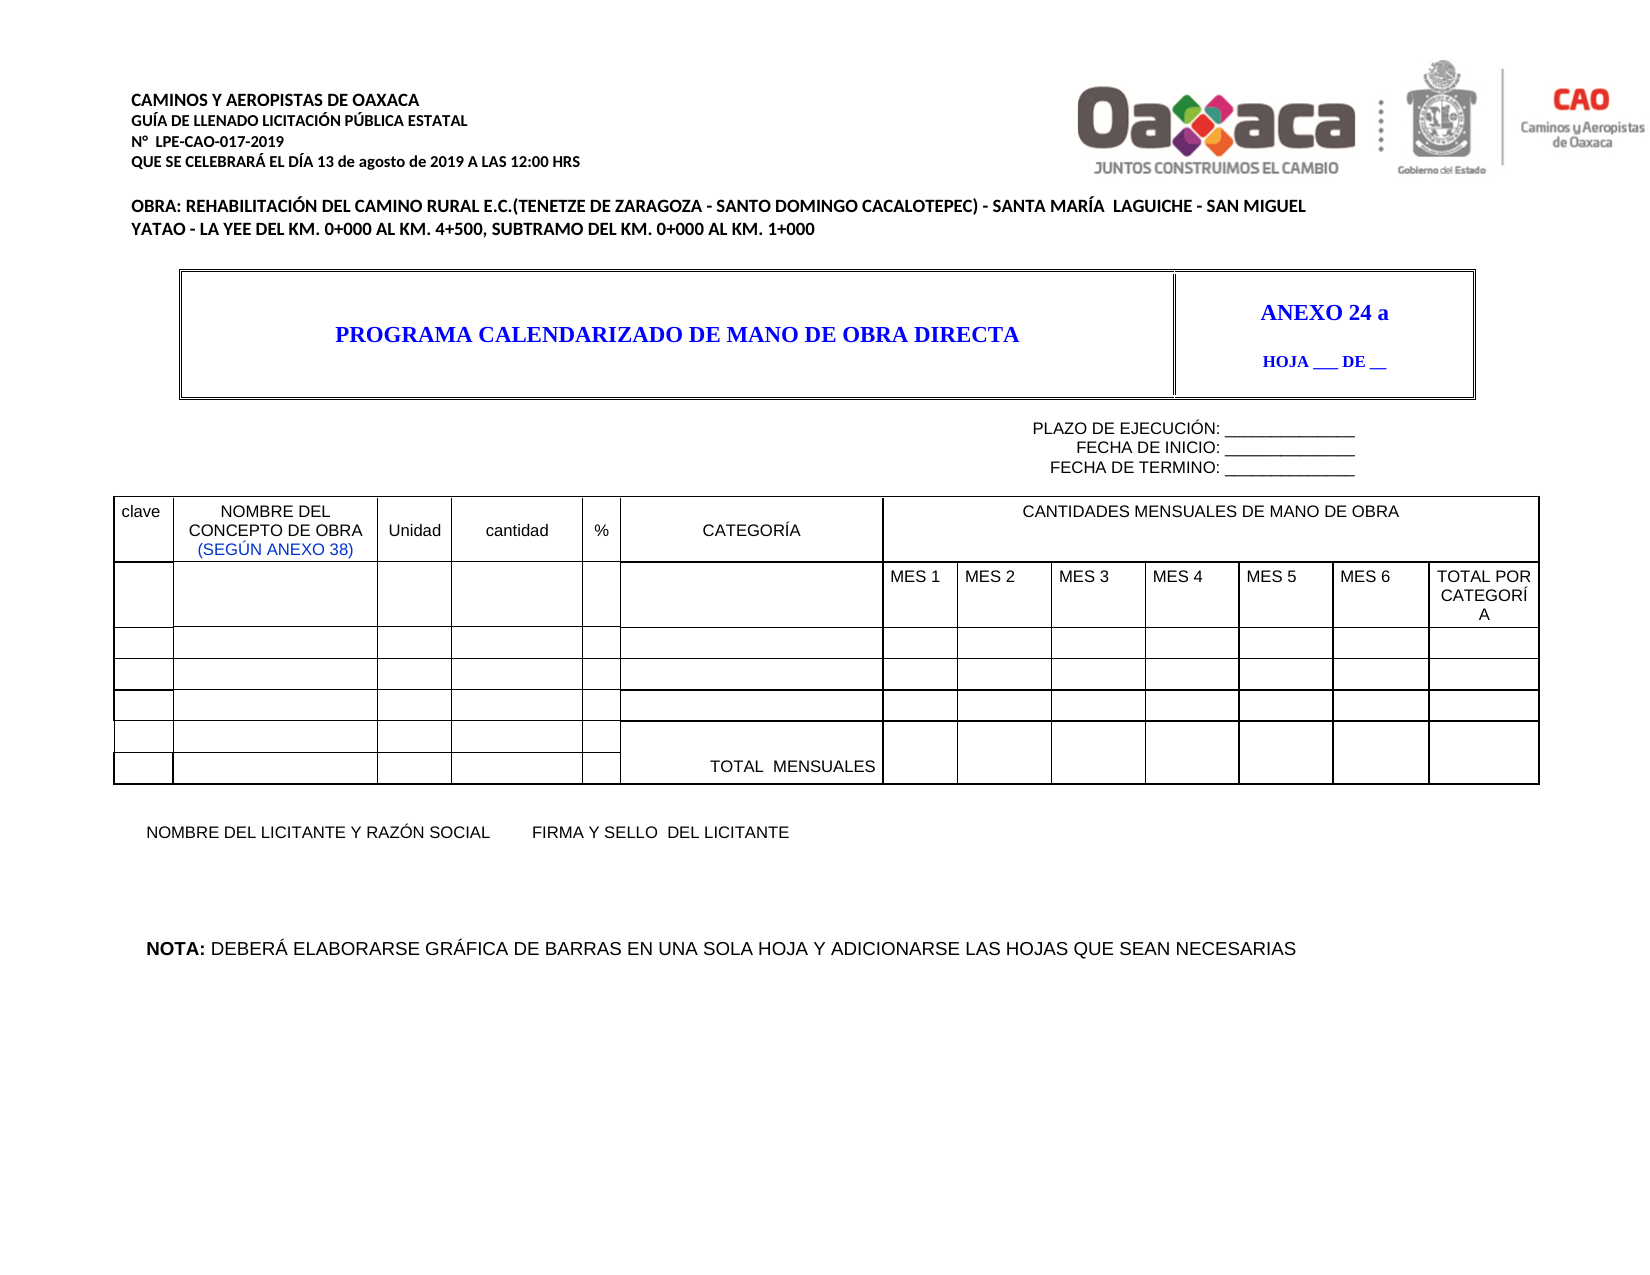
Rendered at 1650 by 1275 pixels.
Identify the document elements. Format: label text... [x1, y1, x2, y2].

table_header CATEGORÍA [621, 497, 883, 561]
table_cell [884, 752, 957, 783]
table_cell [378, 627, 451, 658]
table_cell [1052, 722, 1145, 752]
table_cell [174, 690, 377, 720]
table_cell [452, 690, 582, 720]
table_cell [452, 659, 582, 689]
table_cell [884, 691, 957, 720]
table_cell [958, 722, 1051, 752]
table_cell [1240, 691, 1332, 720]
table_cell [174, 562, 377, 626]
table_cell [1146, 691, 1238, 720]
table_cell [583, 721, 620, 752]
table_cell [378, 562, 451, 626]
table_cell [958, 691, 1051, 720]
table_cell [621, 659, 882, 689]
table_cell [115, 721, 173, 752]
table_cell [583, 562, 620, 626]
table_cell [1430, 659, 1538, 689]
picture [1077, 60, 1650, 178]
table_cell [378, 753, 451, 783]
table_cell [115, 563, 173, 626]
table_cell [1240, 752, 1332, 783]
table_header NOMBRE DEL CONCEPTO DE OBRA (SEGÚN ANEXO 38) [174, 497, 377, 561]
table_cell [583, 627, 620, 658]
text FECHA DE INICIO: ______________ [146, 438, 1355, 457]
table_header Unidad [378, 497, 451, 561]
table_cell [1334, 722, 1428, 752]
table_cell [621, 691, 882, 720]
table_cell MES 6 [1334, 563, 1428, 626]
table_cell [1146, 659, 1238, 689]
table_cell [621, 563, 882, 626]
table_cell [1146, 628, 1238, 658]
table_cell MES 2 [958, 563, 1051, 626]
table_cell [452, 627, 582, 658]
table_cell [1430, 628, 1538, 658]
table_cell [884, 659, 957, 689]
table_header % [583, 497, 620, 561]
table_cell [378, 690, 451, 720]
table_cell [958, 628, 1051, 658]
table_header CANTIDADES MENSUALES DE MANO DE OBRA [884, 497, 1538, 561]
table_cell [1334, 659, 1428, 689]
table_header PROGRAMA CALENDARIZADO DE MANO DE OBRA DIRECTA [182, 272, 1174, 397]
table_cell [1146, 752, 1238, 783]
table_cell [174, 753, 377, 783]
table_cell [1240, 628, 1332, 658]
table_cell [621, 722, 882, 752]
table_cell [1240, 722, 1332, 752]
table_cell [1430, 752, 1538, 783]
table_cell [1240, 659, 1332, 689]
table_cell [452, 721, 582, 752]
table_cell [621, 628, 882, 658]
table_cell [1052, 628, 1145, 658]
table_cell [174, 627, 377, 658]
text FECHA DE TERMINO: ______________ [146, 457, 1355, 477]
table_cell [958, 659, 1051, 689]
table_cell [174, 721, 377, 752]
table_cell [378, 659, 451, 689]
table_cell [583, 659, 620, 689]
table_cell [115, 691, 173, 720]
table_cell MES 5 [1240, 563, 1332, 626]
table_cell [1430, 691, 1538, 720]
table_cell [1334, 691, 1428, 720]
table_cell [452, 753, 582, 783]
table_cell [1430, 722, 1538, 752]
table_cell [1052, 659, 1145, 689]
table_cell [378, 721, 451, 752]
table_cell [452, 562, 582, 626]
table_cell TOTAL MENSUALES [621, 752, 882, 783]
table_cell MES 4 [1146, 563, 1238, 626]
table_cell [884, 722, 957, 752]
table_header cantidad [452, 497, 582, 561]
table_cell TOTAL POR CATEGORÍA [1430, 563, 1538, 626]
text NOMBRE DEL LICITANTE Y RAZÓN SOCIAL FIRMA Y SELLO DEL LICITANTE [146, 823, 1355, 842]
table_cell [174, 659, 377, 689]
table_cell [1052, 752, 1145, 783]
table_cell [1334, 752, 1428, 783]
text NOTA: DEBERÁ ELABORARSE GRÁFICA DE BARRAS EN UNA SOLA HOJA Y ADICIONARSE LAS HOJAS QUE SEAN NECESARIAS [146, 938, 1355, 959]
table_cell [115, 659, 173, 689]
table_cell [115, 628, 173, 658]
table_header clave [115, 497, 173, 561]
table_cell MES 1 [884, 563, 957, 626]
table_cell [583, 690, 620, 720]
table_cell [1146, 722, 1238, 752]
table_cell [583, 753, 620, 783]
text PLAZO DE EJECUCIÓN: ______________ [146, 419, 1355, 438]
table_cell [115, 753, 172, 783]
table_cell [958, 752, 1051, 783]
table_cell MES 3 [1052, 563, 1145, 626]
table_cell [884, 628, 957, 658]
table_header ANEXO 24 a HOJA ___ DE __ [1175, 272, 1473, 397]
table_cell [1052, 691, 1145, 720]
table_cell [1334, 628, 1428, 658]
